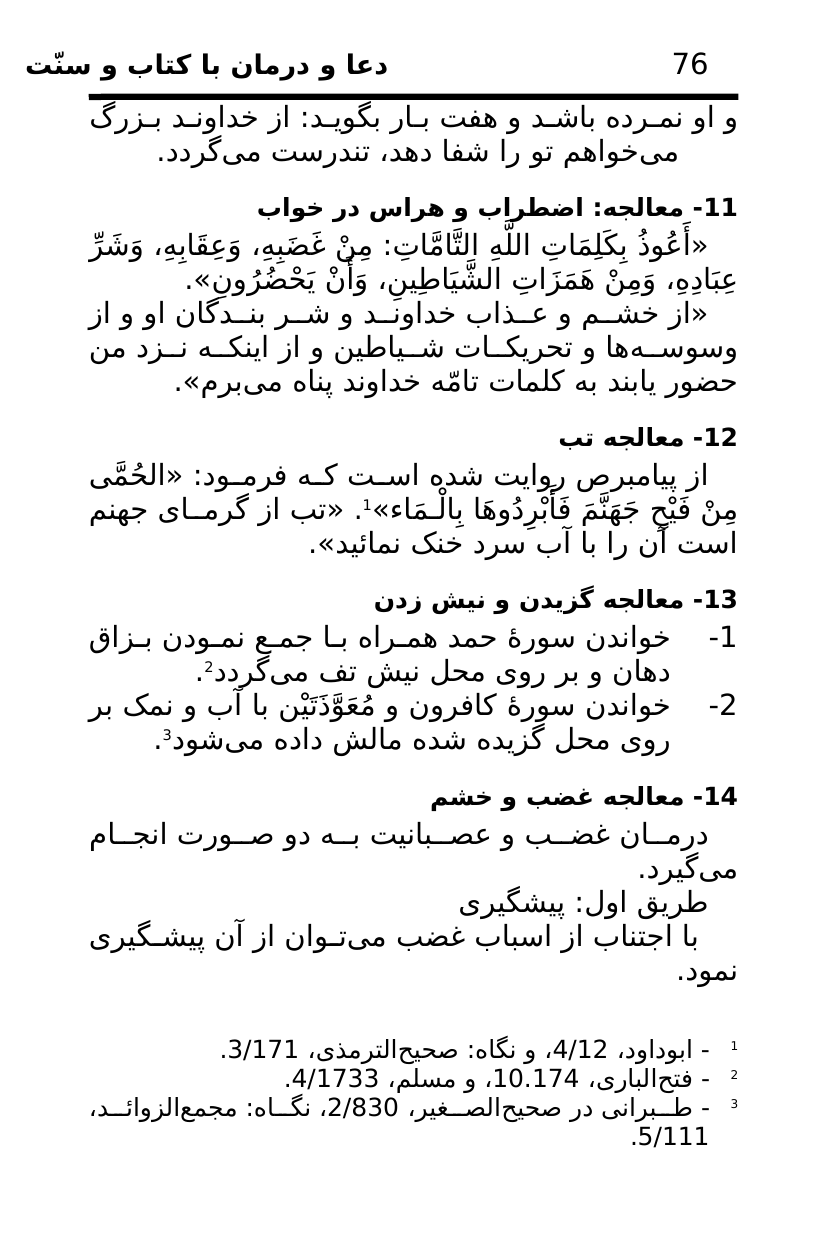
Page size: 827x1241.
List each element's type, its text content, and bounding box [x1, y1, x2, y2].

text با اجتناب از اسباب غضب می‌توان از آن پیشگیری نمود. [89, 919, 738, 987]
text 12- معالجه تب [89, 423, 738, 452]
text و او نمرده باشد و هفت بار بگوید: از خداوند بزرگ می‌خواهم تو را شفا دهد، تندرست می‌گردد. [89, 100, 738, 168]
list خواندن سورۀ حمد همراه با جمع نمودن بزاق دهان و بر روی محل نیش تف می‌گردد. [89, 621, 708, 689]
text 14- معالجه غضب و خشم [89, 782, 738, 811]
text درمان غضب و عصبانیت به دو صورت انجام می‌گیرد. [89, 817, 738, 885]
list خواندن سورۀ کافرون و مُعَوَّذَتَیْن با آب و نمک بر روی محل گزیده شده مالش داده می‌شود. [89, 689, 708, 757]
text 13- معالجه گزیدن و نیش زدن [89, 585, 738, 614]
text طریق اول: پیشگیری [89, 885, 738, 919]
text «أَعُوذُ بِكَلِمَاتِ اللَّهِ التَّامَّاتِ: مِنْ غَضَبِهِ، وَعِقَابِهِ، وَشَرِّ عِبَادِهِ، وَمِنْ هَمَزَاتِ الشَّيَاطِينِ، وَأَنْ يَحْضُرُونِ». [89, 228, 738, 296]
text از پیامبرص روایت شده است که فرمود: «الحُمَّى مِنْ فَيْحِ جَهَنَّمَ فَأَبْرِدُوهَا بِالْـمَاء». «تب از گرمای جهنم است آن را با آب سرد خنک نمائید». [89, 458, 738, 560]
text 11- معالجه: اضطراب و هراس در خواب [89, 193, 738, 222]
text «از خشم و عذاب خداوند و شر بندگان او و از وسوسه‌ها و تحریکات شیاطین و از اینکه نزد من حضور یابند به کلمات تامّه خداوند پناه می‌برم». [89, 296, 738, 398]
